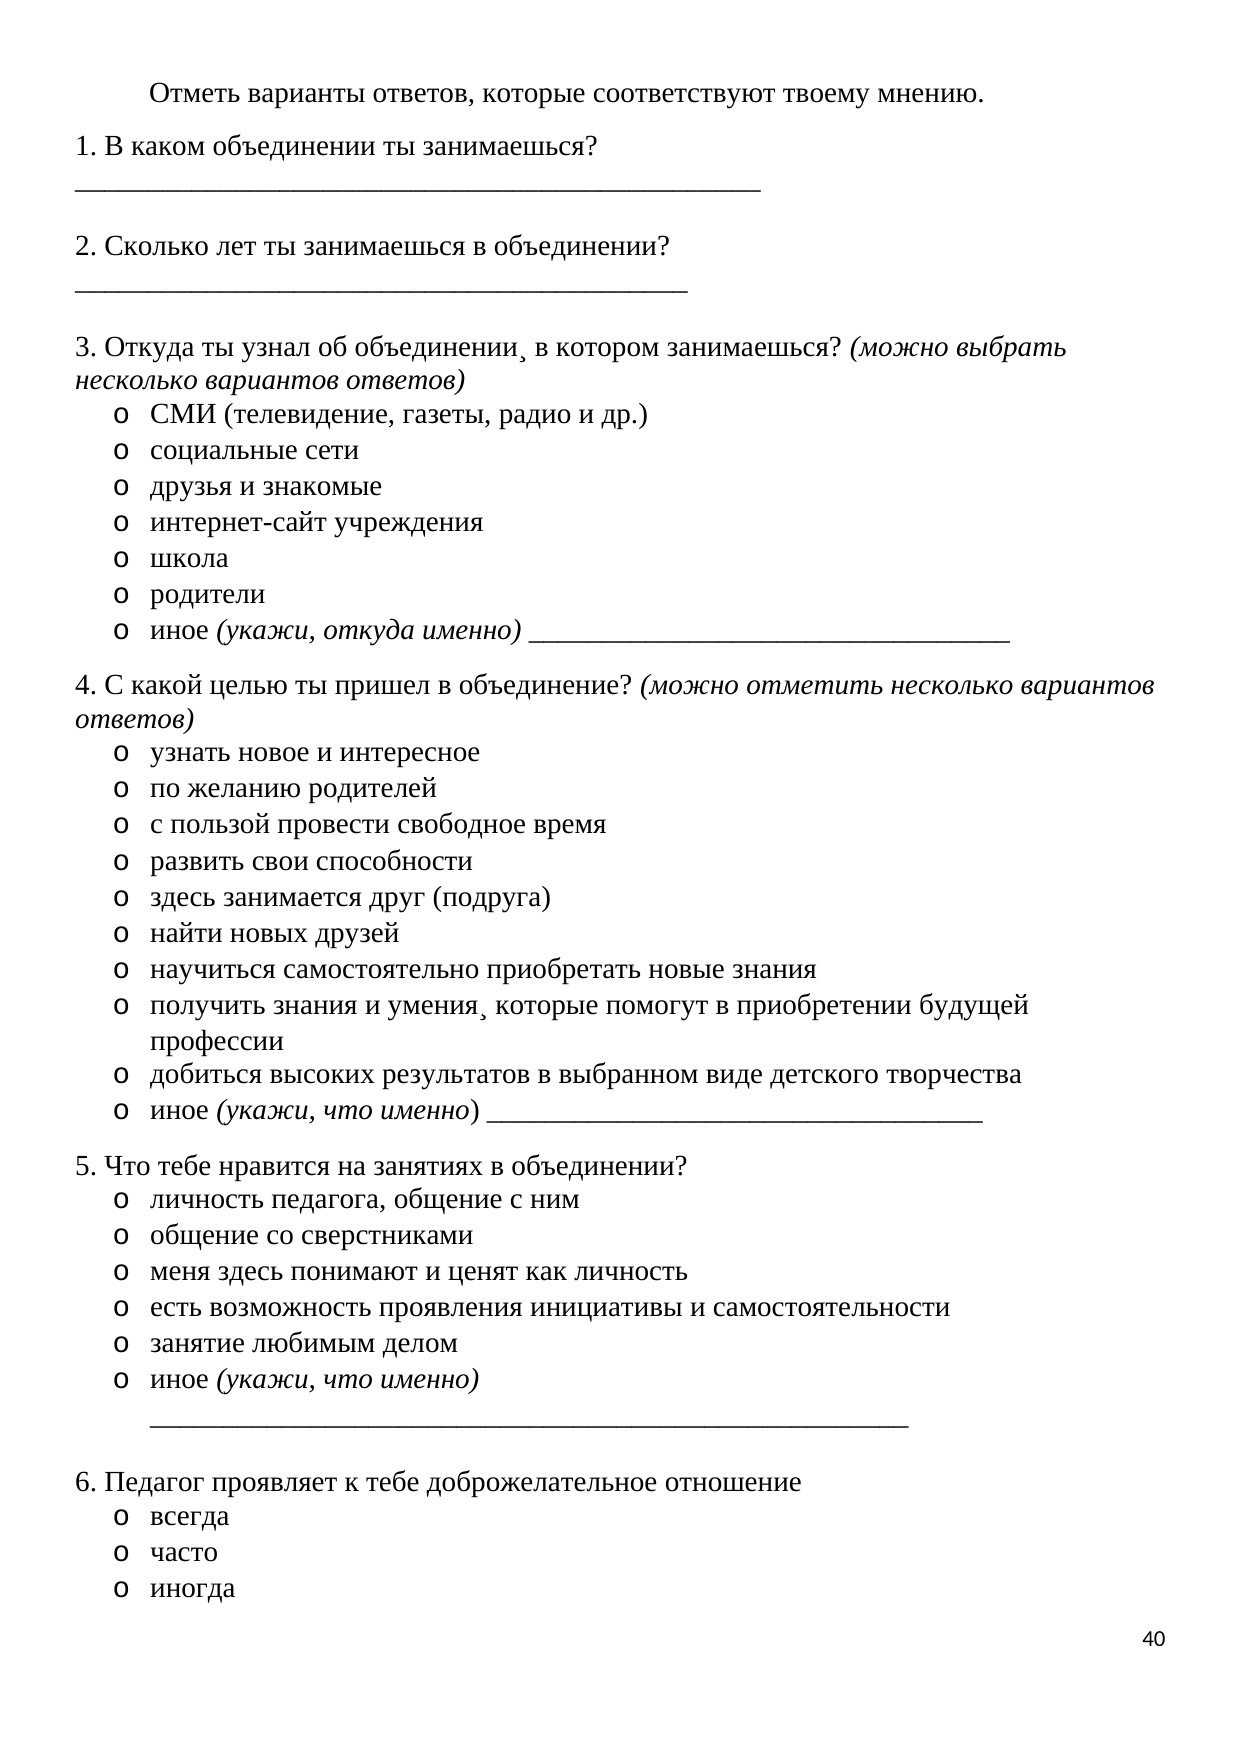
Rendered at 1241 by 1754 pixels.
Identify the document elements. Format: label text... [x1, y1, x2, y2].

list иное (укажи, что именно) ____________________________________________________ [112, 1361, 1165, 1431]
list добиться высоких результатов в выбранном виде детского творчества [112, 1056, 1165, 1092]
list иное (укажи, что именно) __________________________________ [112, 1092, 1165, 1128]
list есть возможность проявления инициативы и самостоятельности [112, 1289, 1165, 1325]
list по желанию родителей [112, 771, 1165, 807]
list получить знания и умения¸ которые помогут в приобретении будущей профессии [112, 987, 1165, 1056]
text Отметь варианты ответов, которые соответствуют твоему мнению. [75, 75, 1165, 108]
text 4. С какой целью ты пришел в объединение? (можно отметить несколько вариантов ответов) [75, 667, 1165, 734]
text 3. Откуда ты узнал об объединении¸ в котором занимаешься? (можно выбрать несколько вариантов ответов) [75, 329, 1165, 396]
list иногда [112, 1570, 1165, 1606]
list узнать новое и интересное [112, 734, 1165, 771]
list здесь занимается друг (подруга) [112, 879, 1165, 915]
list с пользой провести свободное время [112, 807, 1165, 843]
list часто [112, 1534, 1165, 1570]
list школа [112, 540, 1165, 576]
list всегда [112, 1498, 1165, 1534]
list развить свои способности [112, 843, 1165, 879]
list найти новых друзей [112, 915, 1165, 951]
list социальные сети [112, 432, 1165, 468]
text 5. Что тебе нравится на занятиях в объединении? [75, 1148, 1165, 1181]
list друзья и знакомые [112, 468, 1165, 504]
list занятие любимым делом [112, 1325, 1165, 1361]
list научиться самостоятельно приобретать новые знания [112, 951, 1165, 987]
list личность педагога, общение с ним [112, 1181, 1165, 1217]
text 2. Сколько лет ты занимаешься в объединении? __________________________________________ [75, 228, 1165, 295]
list общение со сверстниками [112, 1217, 1165, 1253]
list родители [112, 576, 1165, 612]
list интернет-сайт учреждения [112, 504, 1165, 540]
list меня здесь понимают и ценят как личность [112, 1253, 1165, 1289]
list СМИ (телевидение, газеты, радио и др.) [112, 396, 1165, 432]
text 6. Педагог проявляет к тебе доброжелательное отношение [75, 1464, 1165, 1498]
text 1. В каком объединении ты занимаешься? _______________________________________________ [75, 128, 1165, 195]
list иное (укажи, откуда именно) _________________________________ [112, 612, 1165, 648]
